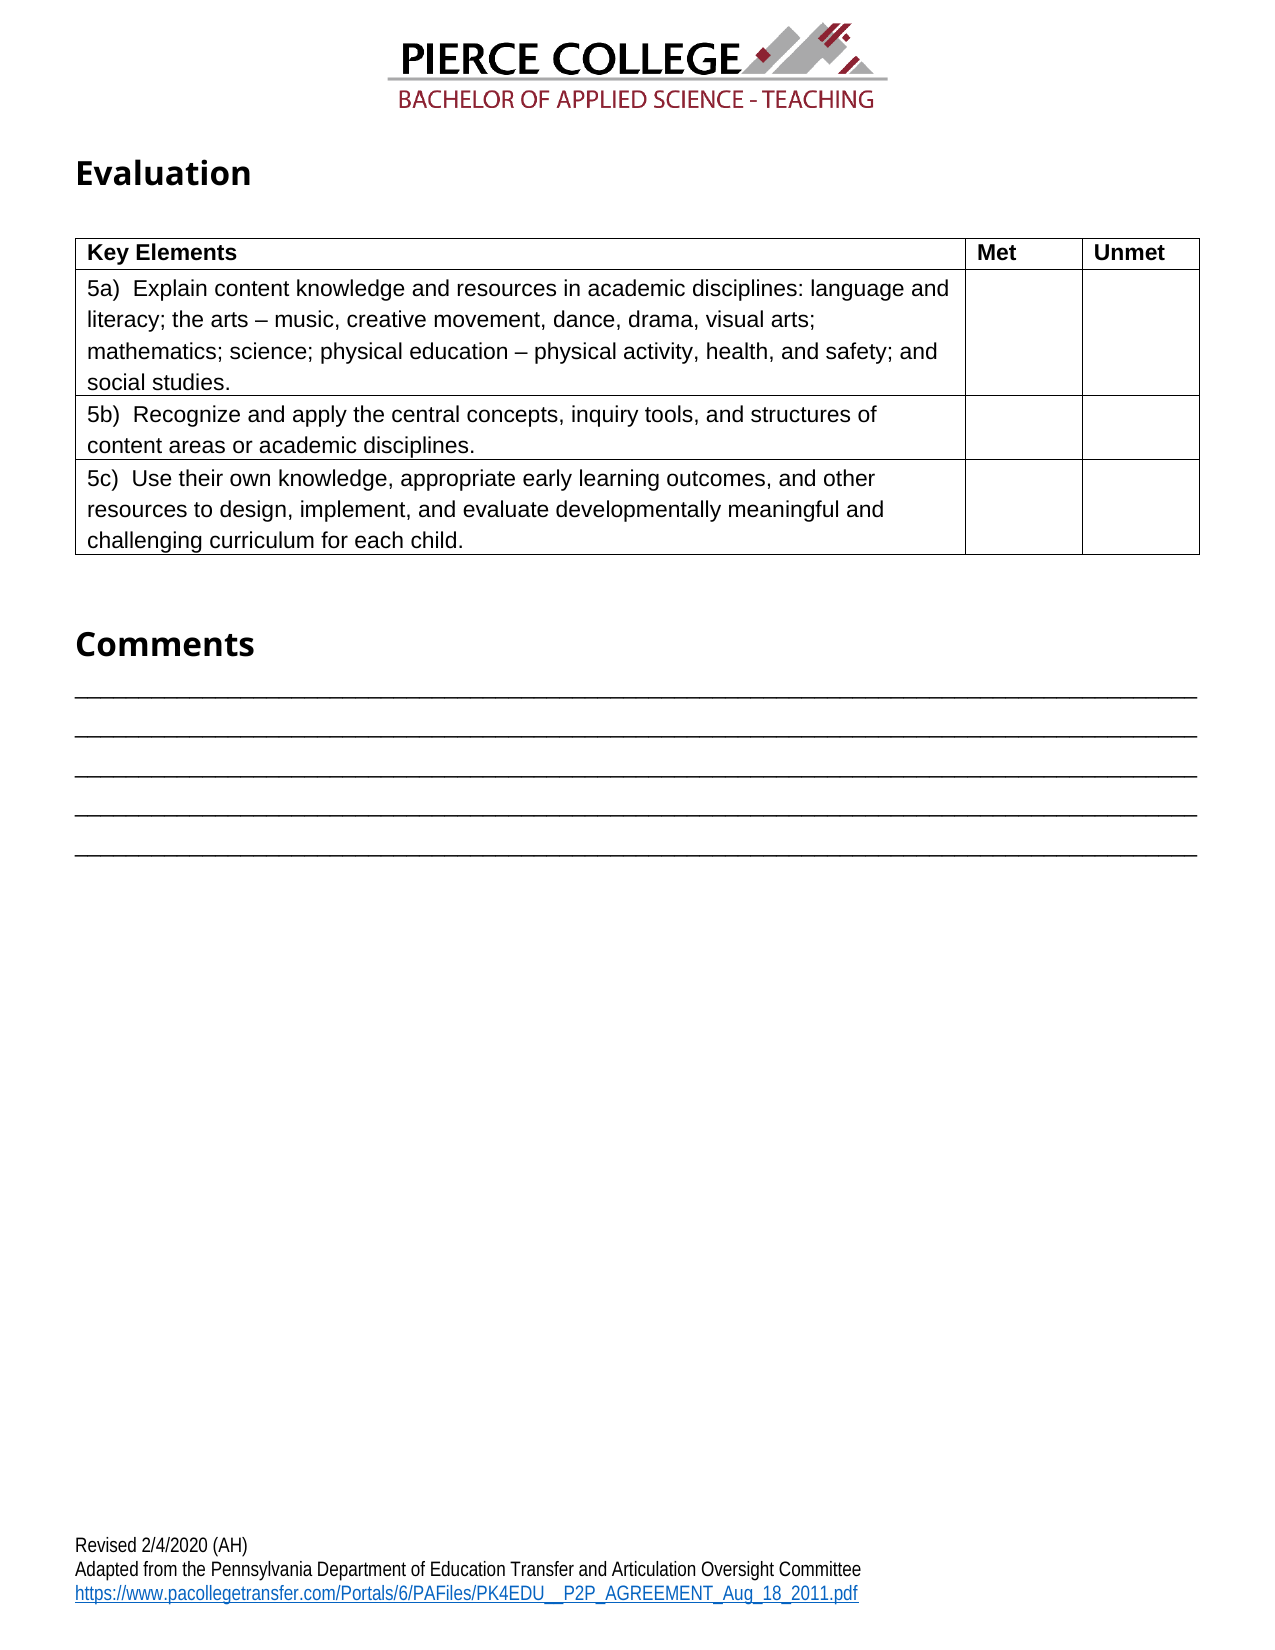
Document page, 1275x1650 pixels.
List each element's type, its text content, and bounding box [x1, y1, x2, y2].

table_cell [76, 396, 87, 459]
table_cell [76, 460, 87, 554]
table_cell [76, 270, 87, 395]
table_header Met [966, 239, 1082, 269]
table_header Unmet [1083, 239, 1199, 269]
text Comments [75, 621, 1200, 666]
table_cell [966, 270, 1082, 395]
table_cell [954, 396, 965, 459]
text ________________________________________________________________________________________________________________________________________________________________________________________________________________________________________________________________________________________________________________________________________________________________________________________________________________________________________________________ [75, 673, 1200, 857]
table_cell [1083, 396, 1199, 459]
table_header Key Elements [76, 239, 965, 269]
table_cell [966, 396, 1082, 459]
table_cell [966, 460, 1082, 554]
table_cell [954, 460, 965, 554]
table_cell [1083, 270, 1199, 395]
table_cell [1083, 460, 1199, 554]
text Evaluation [75, 150, 1200, 195]
picture [387, 22, 888, 108]
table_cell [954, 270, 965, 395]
